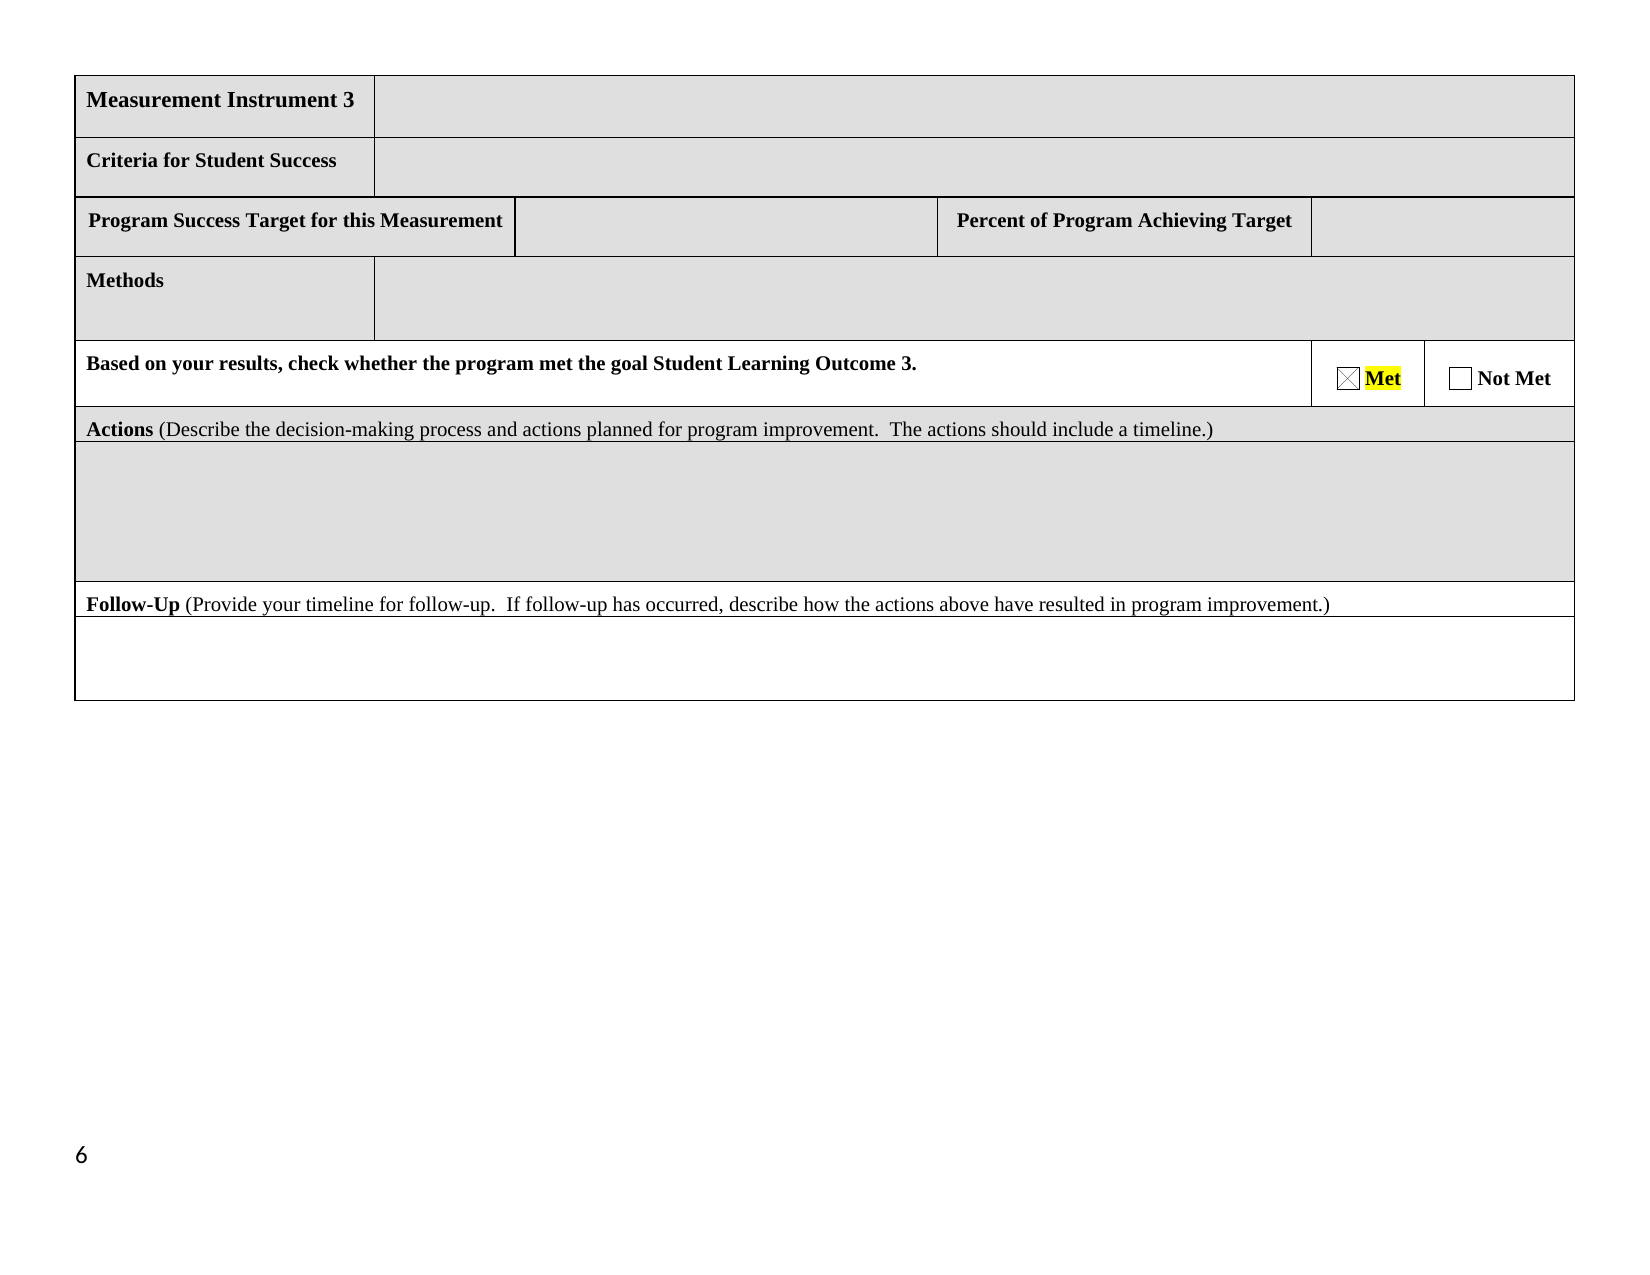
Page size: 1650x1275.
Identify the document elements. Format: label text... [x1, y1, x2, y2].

table_cell [375, 257, 1574, 340]
table_cell [375, 76, 1574, 137]
table_cell [1312, 198, 1574, 256]
table_cell Not Met [1425, 341, 1574, 406]
table_cell Criteria for Student Success [76, 138, 374, 196]
table_cell Methods [76, 257, 374, 340]
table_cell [76, 198, 514, 256]
table_cell Measurement Instrument 3 [76, 76, 374, 137]
table_cell Follow-Up (Provide your timeline for follow-up. If follow-up has occurred, describe how the actions above have resulted in program improvement.) [76, 582, 1574, 616]
table_cell Percent of Program Achieving Target [938, 198, 1311, 256]
table_cell Met [1312, 341, 1424, 406]
table_cell [375, 138, 1574, 196]
table_cell Actions (Describe the decision-making process and actions planned for program improvement. The actions should include a timeline.) [76, 407, 1574, 441]
table_cell Based on your results, check whether the program met the goal Student Learning Outcome 3. [76, 341, 1311, 406]
table_cell [76, 442, 1574, 581]
table_cell [76, 617, 1574, 700]
table_cell [516, 198, 937, 256]
